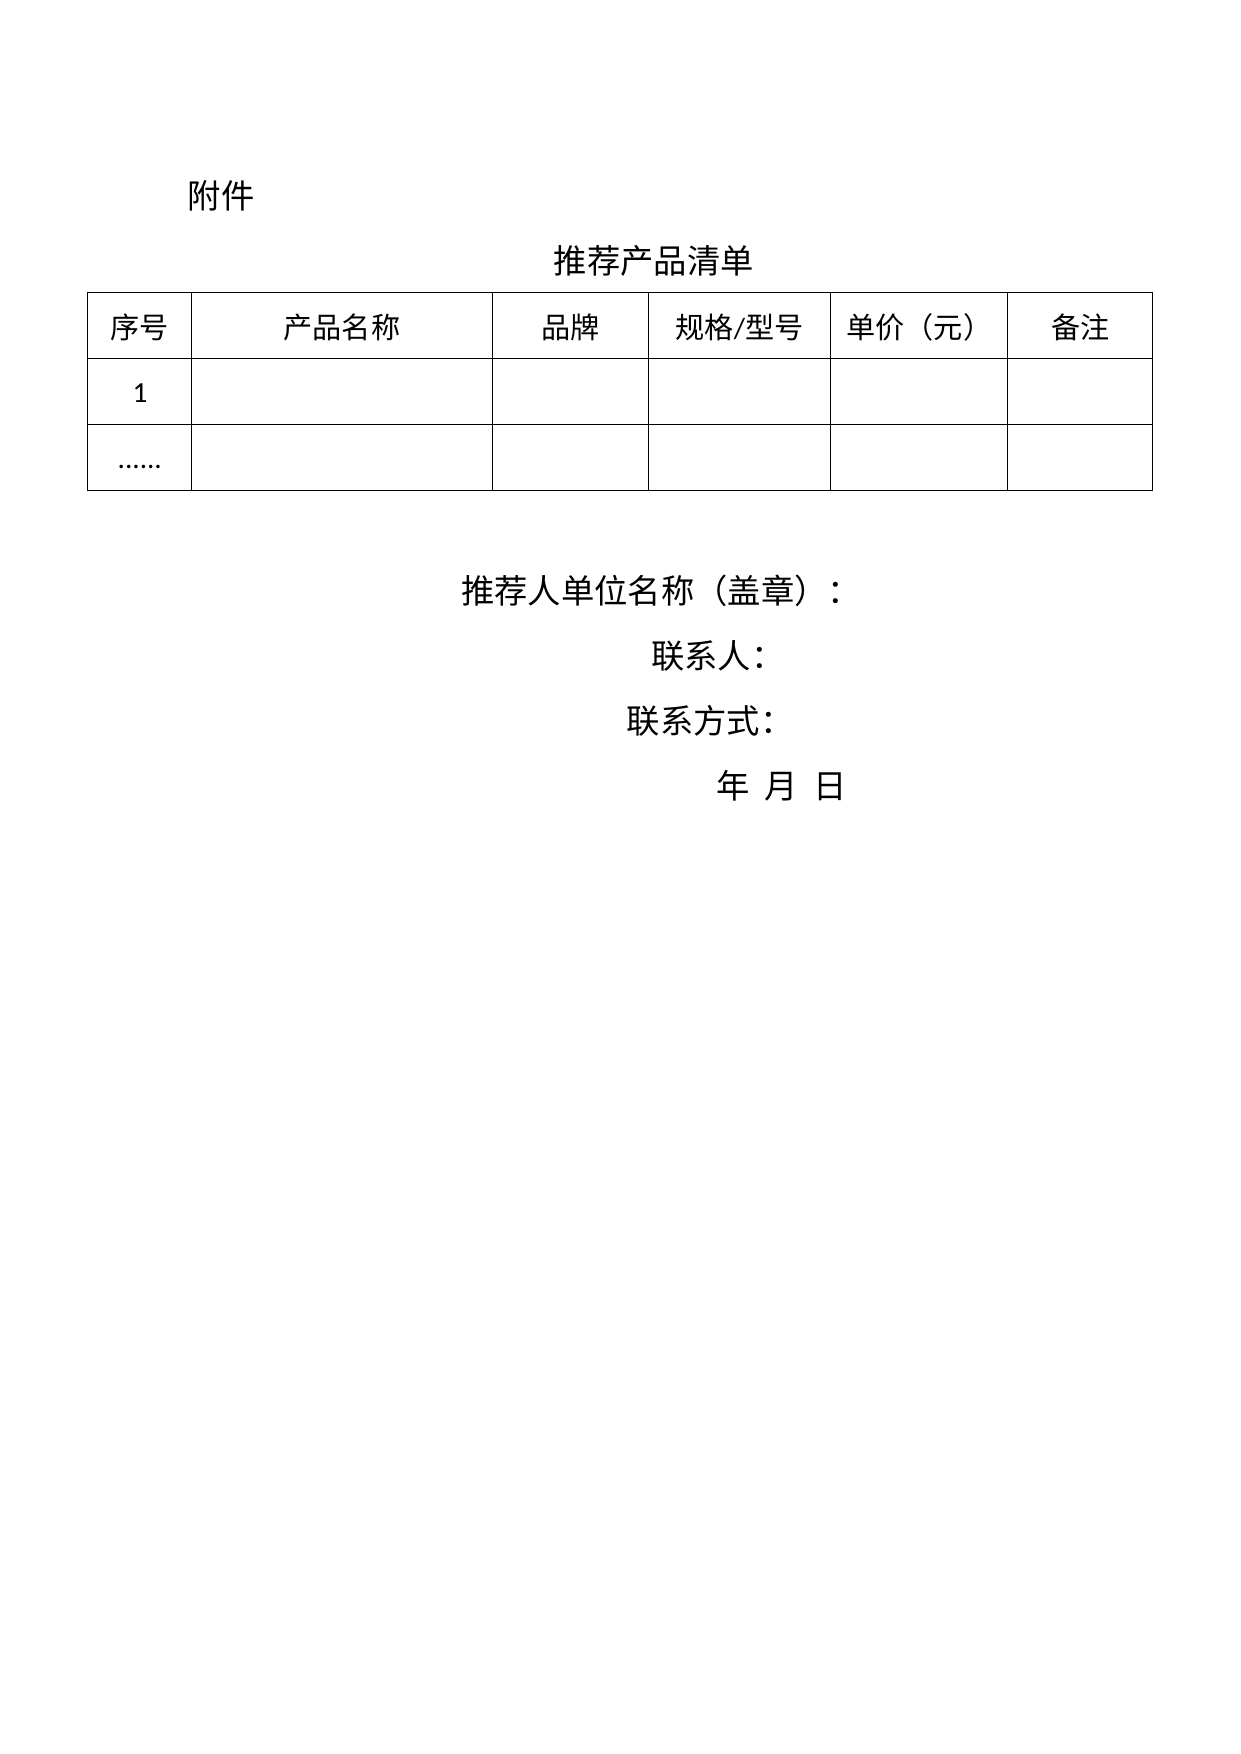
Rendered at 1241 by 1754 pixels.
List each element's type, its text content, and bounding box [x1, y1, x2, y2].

table_header 品牌 [493, 293, 648, 358]
table_cell [831, 425, 1007, 490]
table_cell [1008, 359, 1152, 424]
table_cell [831, 359, 1007, 424]
table_cell [493, 359, 648, 424]
table_cell [192, 425, 492, 490]
table_cell [649, 359, 830, 424]
table_cell [1008, 425, 1152, 490]
table_header 备注 [1008, 293, 1152, 358]
table_cell [649, 425, 830, 490]
list 推荐人单位名称（盖章）： [187, 556, 1053, 621]
list 附件 [187, 162, 1053, 227]
list 联系方式： [187, 686, 1053, 751]
table_header 序号 [88, 293, 191, 358]
table_header 单价（元） [831, 293, 1007, 358]
table_header 规格/型号 [649, 293, 830, 358]
list 年 月 日 [187, 751, 1053, 816]
table_cell [192, 359, 492, 424]
list 推荐产品清单 [187, 227, 1053, 292]
list 联系人： [187, 621, 1053, 686]
table_cell ...... [88, 425, 191, 490]
table_header 产品名称 [192, 293, 492, 358]
table_cell [493, 425, 648, 490]
table_cell 1 [88, 359, 191, 424]
